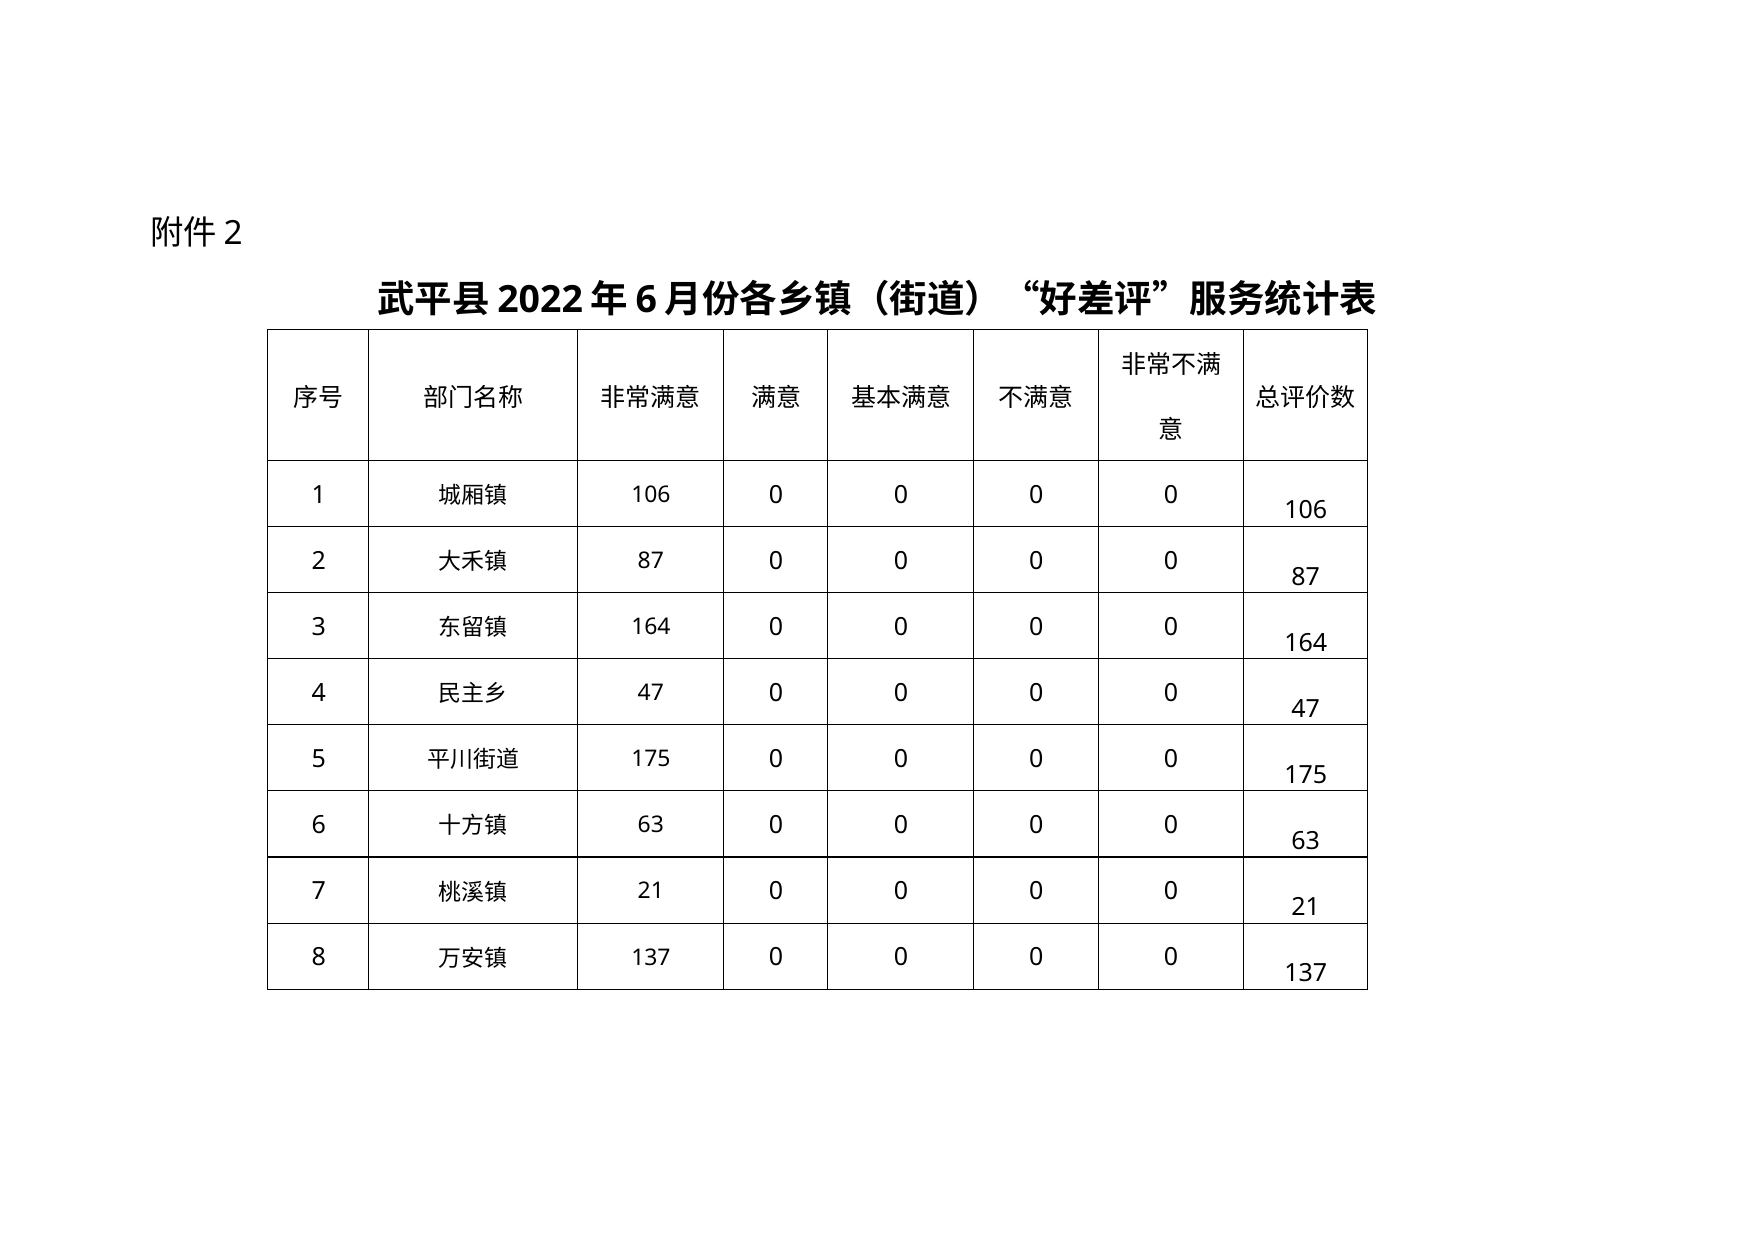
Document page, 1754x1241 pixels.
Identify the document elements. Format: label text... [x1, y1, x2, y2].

text 附件2 [150, 198, 1604, 263]
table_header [266, 263, 1488, 991]
